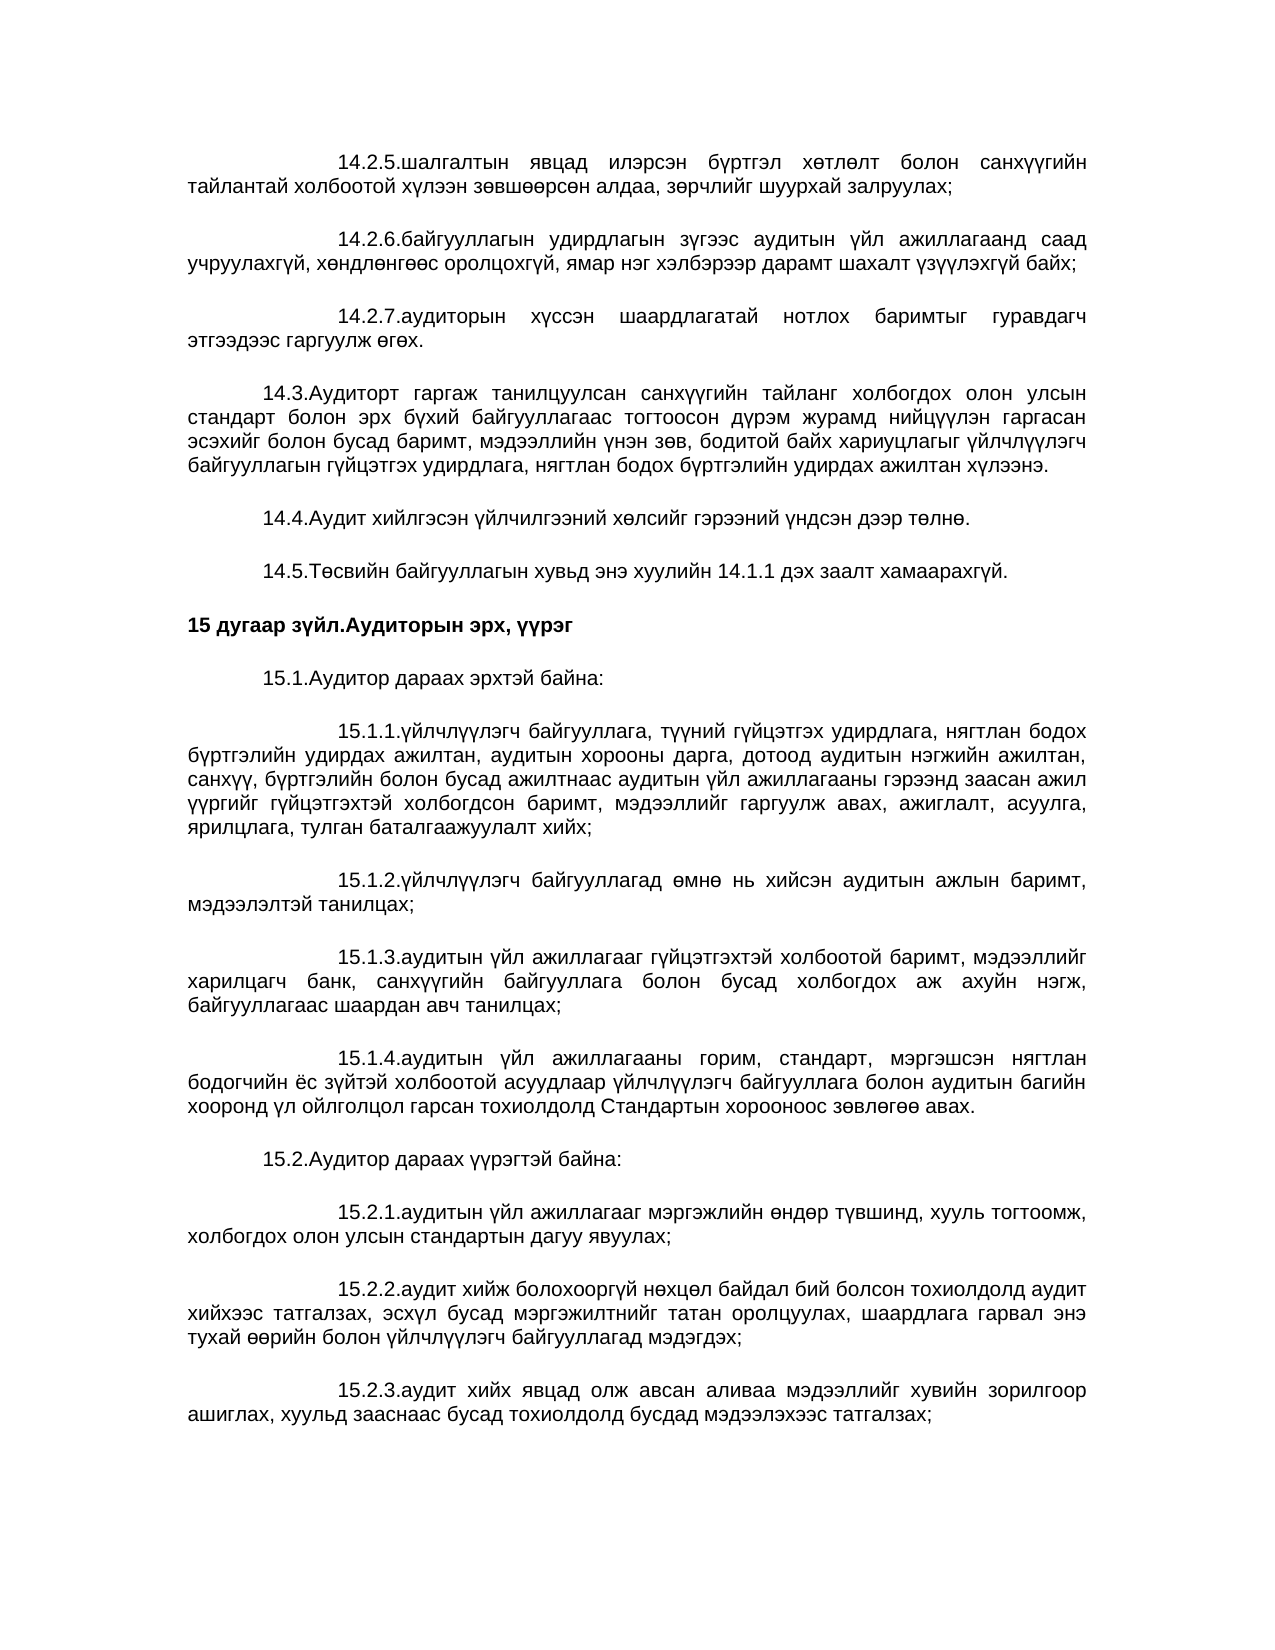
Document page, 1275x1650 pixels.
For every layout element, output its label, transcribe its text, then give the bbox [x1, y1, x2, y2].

text 15.1.4.аудитын үйл ажиллагааны горим, стандарт, мэргэшсэн нягтлан бодогчийн ёс зүйтэй холбоотой асуудлаар үйлчлүүлэгч байгууллага болон аудитын багийн хооронд үл ойлголцол гарсан тохиолдолд Стандартын хорооноос зөвлөгөө авах. [187, 1046, 1087, 1118]
text 15.1.1.үйлчлүүлэгч байгууллага, түүний гүйцэтгэх удирдлага, нягтлан бодох бүртгэлийн удирдах ажилтан, аудитын хорооны дарга, дотоод аудитын нэгжийн ажилтан, санхүү, бүртгэлийн болон бусад ажилтнаас аудитын үйл ажиллагааны гэрээнд заасан ажил үүргийг гүйцэтгэхтэй холбогдсон баримт, мэдээллийг гаргуулж авах, ажиглалт, асуулга, ярилцлага, тулган баталгаажуулалт хийх; [187, 719, 1087, 838]
text 15.2.1.аудитын үйл ажиллагааг мэргэжлийн өндөр түвшинд, хууль тогтоомж, холбогдох олон улсын стандартын дагуу явуулах; [187, 1200, 1087, 1248]
text 14.2.7.аудиторын хүссэн шаардлагатай нотлох баримтыг гуравдагч этгээдээс гаргуулж өгөх. [187, 304, 1087, 352]
text 15.2.3.аудит хийх явцад олж авсан аливаа мэдээллийг хувийн зорилгоор ашиглах, хуульд зааснаас бусад тохиолдолд бусдад мэдээлэхээс татгалзах; [187, 1378, 1087, 1426]
text 14.4.Аудит хийлгэсэн үйлчилгээний хөлсийг гэрээний үндсэн дээр төлнө. [187, 506, 1087, 530]
text 15.1.Аудитор дараах эрхтэй байна: [187, 666, 1087, 689]
text 15 дугаар зүйл.Аудиторын эрх, үүрэг [187, 612, 1087, 636]
text 15.2.2.аудит хийж болохооргүй нөхцөл байдал бий болсон тохиолдолд аудит хийхээс татгалзах, эсхүл бусад мэргэжилтнийг татан оролцуулах, шаардлага гарвал энэ тухай өөрийн болон үйлчлүүлэгч байгууллагад мэдэгдэх; [187, 1277, 1087, 1349]
text 14.2.6.байгууллагын удирдлагын зүгээс аудитын үйл ажиллагаанд саад учруулахгүй, хөндлөнгөөс оролцохгүй, ямар нэг хэлбэрээр дарамт шахалт үзүүлэхгүй байх; [187, 227, 1087, 275]
text 14.5.Төсвийн байгууллагын хувьд энэ хуулийн 14.1.1 дэх заалт хамаарахгүй. [187, 559, 1087, 583]
text 14.3.Аудиторт гаргаж танилцуулсан санхүүгийн тайланг холбогдох олон улсын стандарт болон эрх бүхий байгууллагаас тогтоосон дүрэм журамд нийцүүлэн гаргасан эсэхийг болон бусад баримт, мэдээллийн үнэн зөв, бодитой байх хариуцлагыг үйлчлүүлэгч байгууллагын гүйцэтгэх удирдлага, нягтлан бодох бүртгэлийн удирдах ажилтан хүлээнэ. [187, 381, 1087, 477]
text 15.1.2.үйлчлүүлэгч байгууллагад өмнө нь хийсэн аудитын ажлын баримт, мэдээлэлтэй танилцах; [187, 868, 1087, 916]
text 15.1.3.аудитын үйл ажиллагааг гүйцэтгэхтэй холбоотой баримт, мэдээллийг харилцагч банк, санхүүгийн байгууллага болон бусад холбогдох аж ахуйн нэгж, байгууллагаас шаардан авч танилцах; [187, 945, 1087, 1017]
text 14.2.5.шалгалтын явцад илэрсэн бүртгэл хөтлөлт болон санхүүгийн тайлантай холбоотой хүлээн зөвшөөрсөн алдаа, зөрчлийг шуурхай залруулах; [187, 150, 1087, 198]
text 15.2.Аудитор дараах үүрэгтэй байна: [187, 1147, 1087, 1171]
